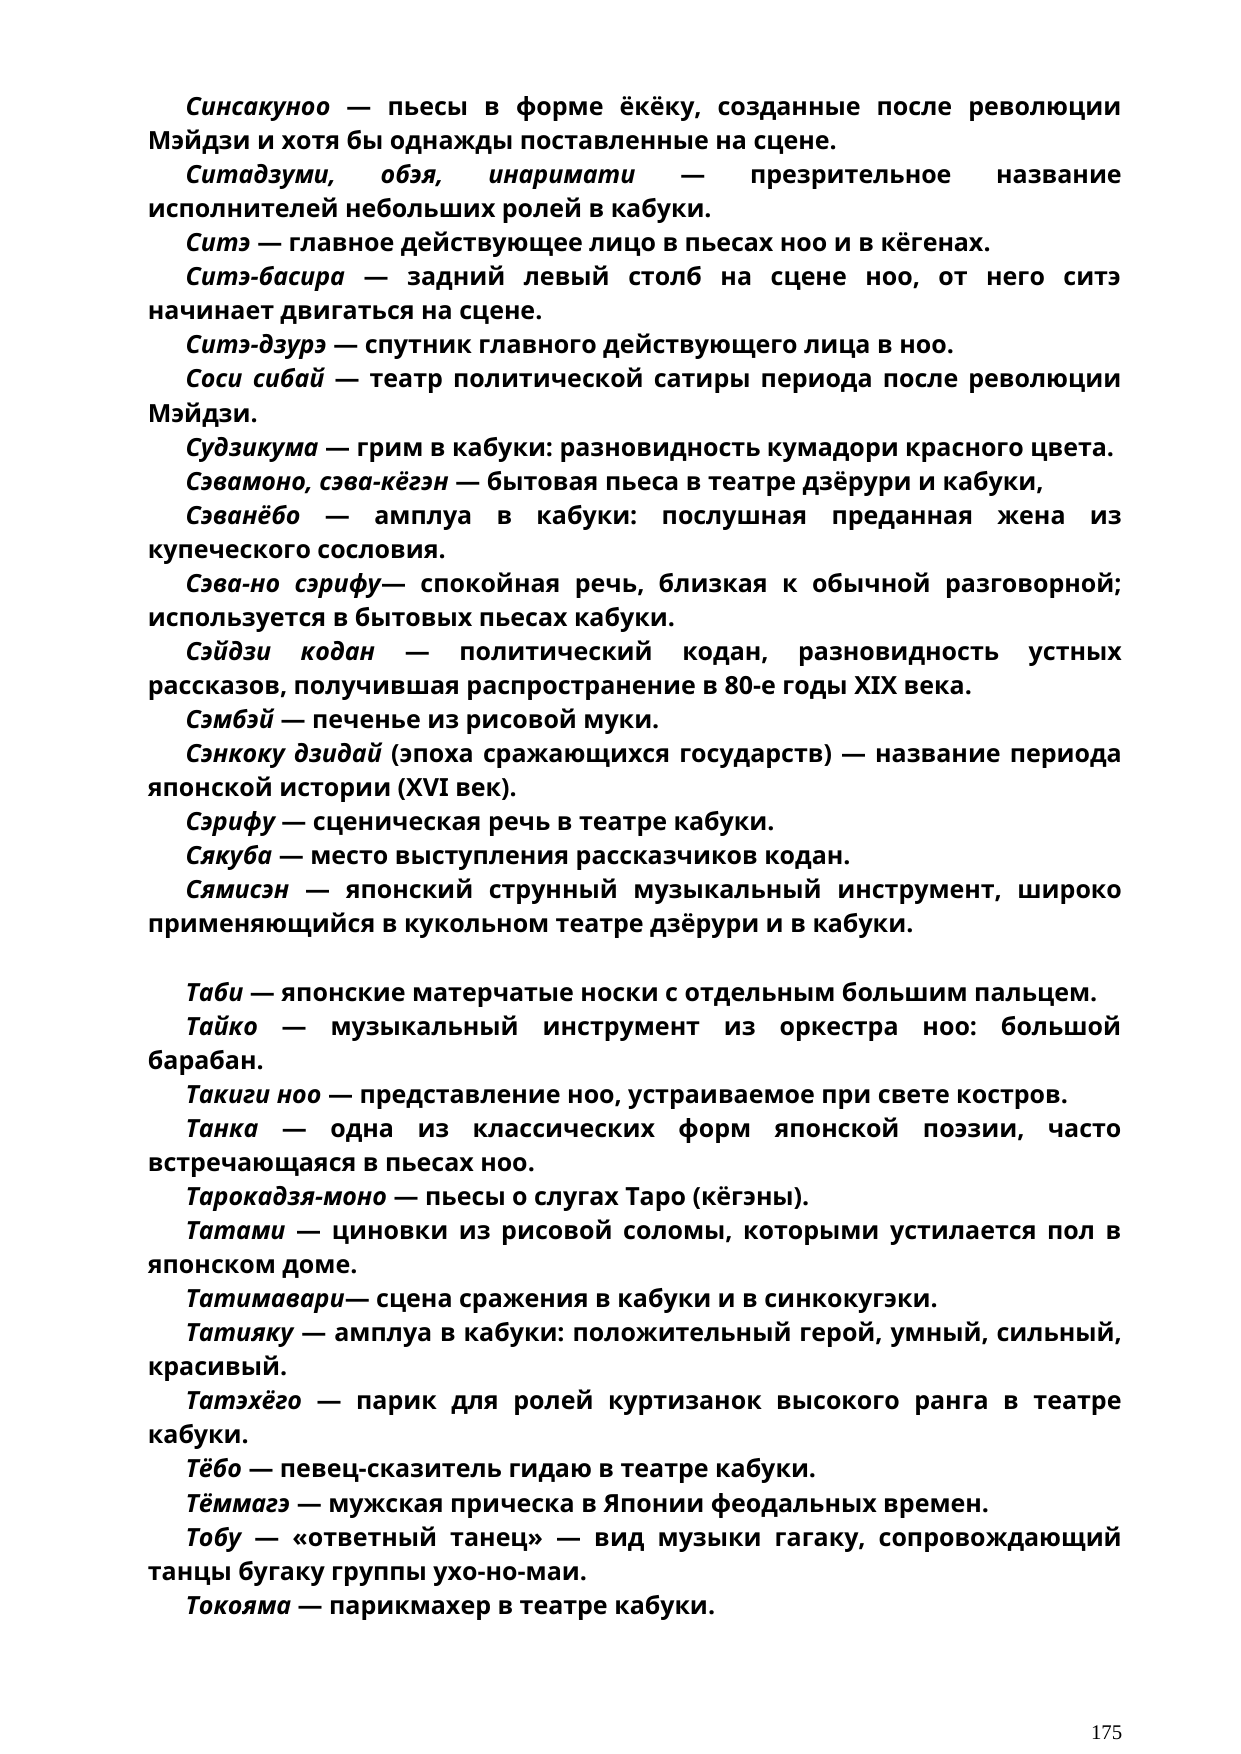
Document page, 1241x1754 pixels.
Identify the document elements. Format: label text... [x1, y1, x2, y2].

text Танка — одна из классических форм японской поэзии, часто встречающаяся в пьесах ноо. [148, 1111, 1122, 1179]
text Тобу — «ответный танец» — вид музыки гагаку, сопровождающий танцы бугаку группы ухо-но-маи. [148, 1519, 1122, 1587]
text Татияку — амплуа в кабуки: положительный герой, умный, сильный, красивый. [148, 1315, 1122, 1383]
text Ситэ — главное действующее лицо в пьесах ноо и в кёгенах. [148, 225, 1122, 259]
text Такиги ноо — представление ноо, устраиваемое при свете костров. [148, 1076, 1122, 1111]
text Судзикума — грим в кабуки: разновидность кумадори красного цвета. [148, 429, 1122, 463]
text Татимавари— сцена сражения в кабуки и в синкокугэки. [148, 1281, 1122, 1315]
text Ситэ-басира — задний левый столб на сцене ноо, от него ситэ начинает двигаться на сцене. [148, 259, 1122, 327]
text Тёбо — певец-сказитель гидаю в театре кабуки. [148, 1451, 1122, 1485]
text Сэрифу — сценическая речь в театре кабуки. [148, 804, 1122, 838]
text Сэнкоку дзидай (эпоха сражающихся государств) — название периода японской истории (XVI век). [148, 736, 1122, 804]
text Сэва-но сэрифу— спокойная речь, близкая к обычной разговорной; используется в бытовых пьесах кабуки. [148, 566, 1122, 634]
text Тайко — музыкальный инструмент из оркестра ноо: большой барабан. [148, 1008, 1122, 1076]
text Токояма — парикмахер в театре кабуки. [148, 1587, 1122, 1621]
text Сямисэн — японский струнный музыкальный инструмент, широко применяющийся в кукольном театре дзёрури и в кабуки. [148, 872, 1122, 940]
text Ситадзуми, обэя, инаримати — презрительное название исполнителей небольших ролей в кабуки. [148, 157, 1122, 225]
text Тарокадзя-моно — пьесы о слугах Таро (кёгэны). [148, 1179, 1122, 1213]
text Татэхёго — парик для ролей куртизанок высокого ранга в театре кабуки. [148, 1383, 1122, 1451]
text Таби — японские матерчатые носки с отдельным большим пальцем. [148, 974, 1122, 1008]
text Ситэ-дзурэ — спутник главного действующего лица в ноо. [148, 327, 1122, 361]
text Сэйдзи кодан — политический кодан, разновидность устных рассказов, получившая распространение в 80-е годы XIX века. [148, 634, 1122, 702]
text Сэванёбо — амплуа в кабуки: послушная преданная жена из купеческого сословия. [148, 497, 1122, 566]
text Сэвамоно, сэва-кёгэн — бытовая пьеса в театре дзёрури и кабуки, [148, 463, 1122, 497]
text Тёммагэ — мужская прическа в Японии феодальных времен. [148, 1485, 1122, 1519]
text Сэмбэй — печенье из рисовой муки. [148, 702, 1122, 736]
text Соси сибай — театр политической сатиры периода после революции Мэйдзи. [148, 361, 1122, 429]
text Сякуба — место выступления рассказчиков кодан. [148, 838, 1122, 872]
text Синсакуноо — пьесы в форме ёкёку, созданные после революции Мэйдзи и хотя бы однажды поставленные на сцене. [148, 89, 1122, 157]
text Татами — циновки из рисовой соломы, которыми устилается пол в японском доме. [148, 1213, 1122, 1281]
